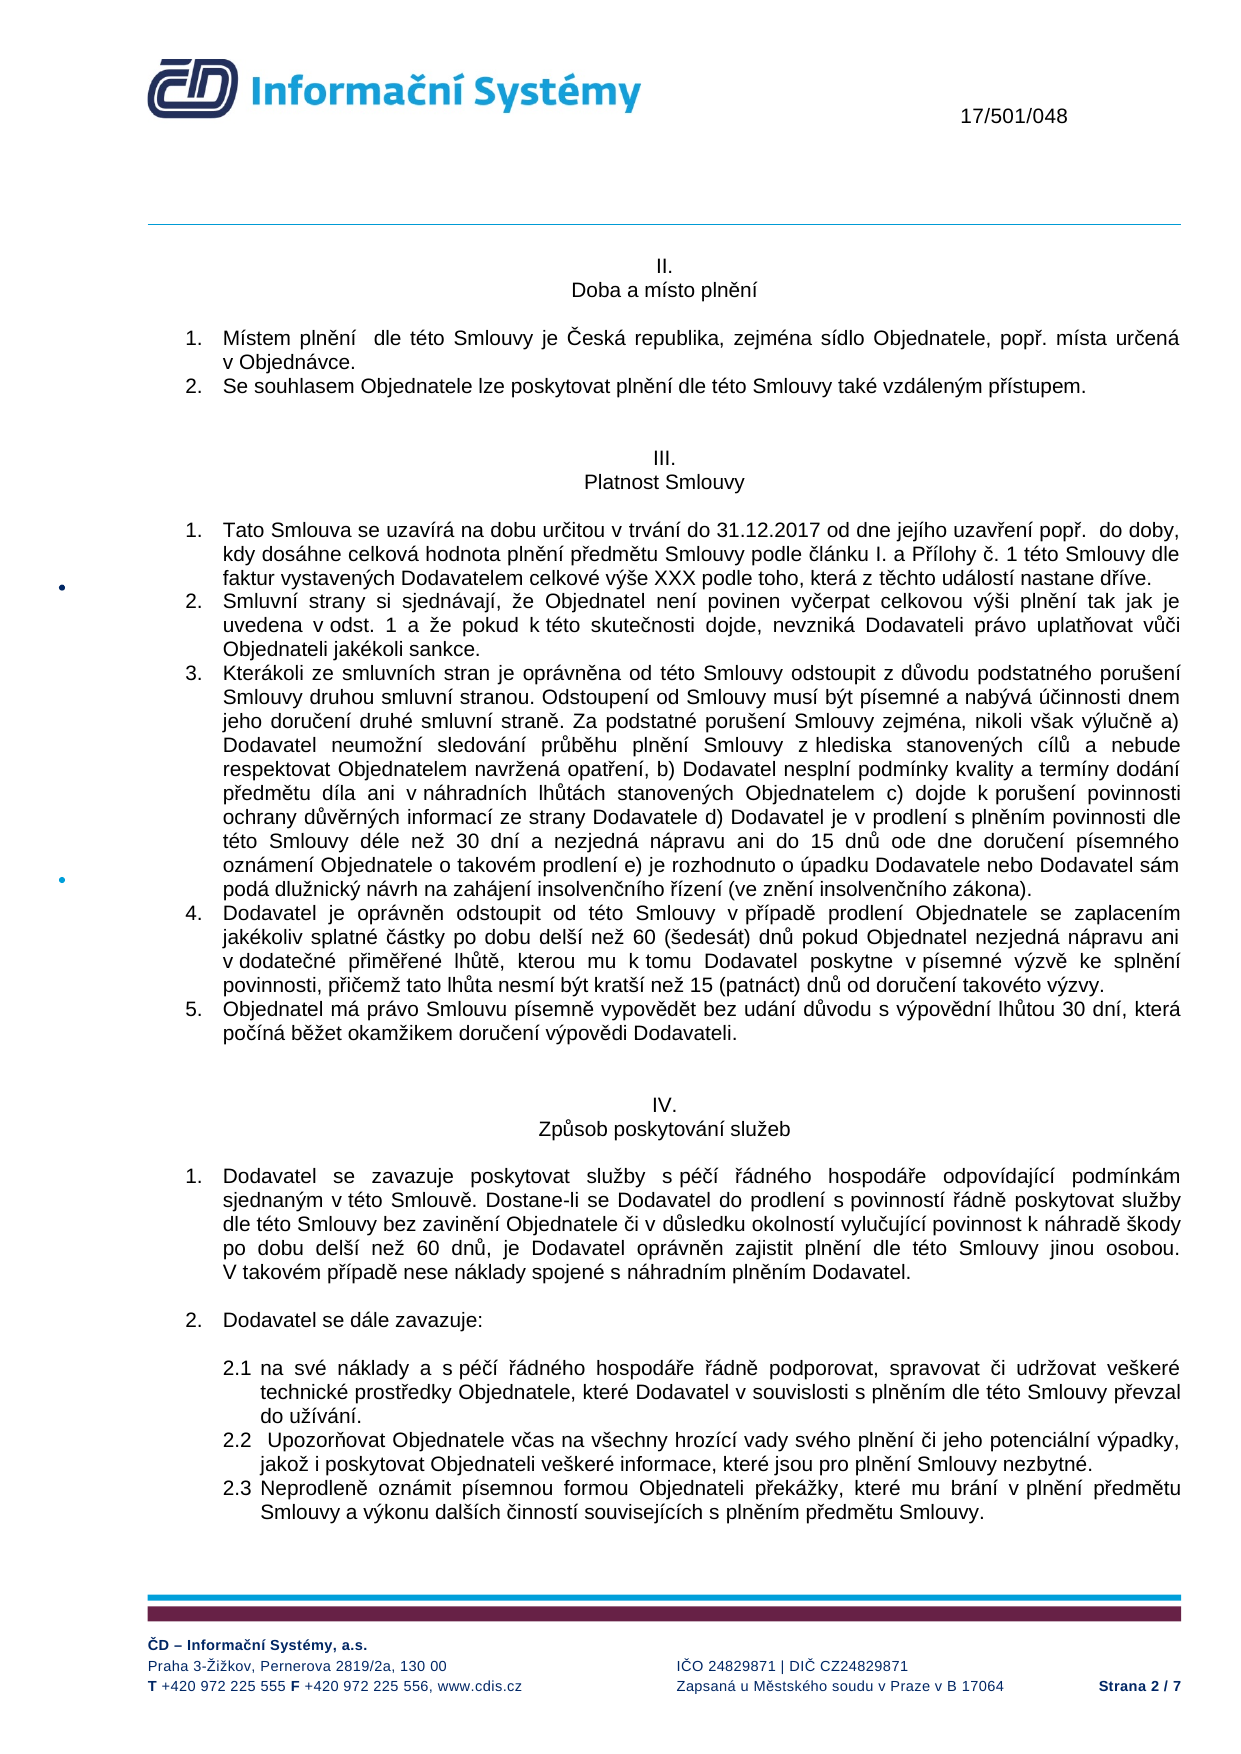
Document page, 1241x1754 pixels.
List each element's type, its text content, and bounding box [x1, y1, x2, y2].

picture [147, 59, 642, 124]
list Se souhlasem Objednatele lze poskytovat plnění dle této Smlouvy také vzdáleným přístupem. [185, 374, 1181, 398]
list Místem plnění dle této Smlouvy je Česká republika, zejména sídlo Objednatele, popř. místa určená v Objednávce. [185, 326, 1181, 374]
list Upozorňovat Objednatele včas na všechny hrozící vady svého plnění či jeho potenciální výpadky, jakož i poskytovat Objednateli veškeré informace, které jsou pro plnění Smlouvy nezbytné. [223, 1428, 1181, 1476]
list Neprodleně oznámit písemnou formou Objednateli překážky, které mu brání v plnění předmětu Smlouvy a výkonu dalších činností souvisejících s plněním předmětu Smlouvy. [223, 1476, 1181, 1524]
text III. [148, 446, 1181, 469]
list Dodavatel se zavazuje poskytovat služby s péčí řádného hospodáře odpovídající podmínkám sjednaným v této Smlouvě. Dostane-li se Dodavatel do prodlení s povinností řádně poskytovat služby dle této Smlouvy bez zavinění Objednatele či v důsledku okolností vylučující povinnost k náhradě škody po dobu delší než 60 dnů, je Dodavatel oprávněn zajistit plnění dle této Smlouvy jinou osobou. V takovém případě nese náklady spojené s náhradním plněním Dodavatel. [185, 1164, 1181, 1284]
list Dodavatel je oprávněn odstoupit od této Smlouvy v případě prodlení Objednatele se zaplacením jakékoliv splatné částky po dobu delší než 60 (šedesát) dnů pokud Objednatel nezjedná nápravu ani v dodatečné přiměřené lhůtě, kterou mu k tomu Dodavatel poskytne v písemné výzvě ke splnění povinnosti, přičemž tato lhůta nesmí být kratší než 15 (patnáct) dnů od doručení takovéto výzvy. [185, 901, 1181, 997]
list Dodavatel se dále zavazuje: [185, 1308, 1181, 1332]
text Doba a místo plnění [148, 278, 1181, 302]
text Platnost Smlouvy [148, 469, 1181, 493]
list Smluvní strany si sjednávají, že Objednatel není povinen vyčerpat celkovou výši plnění tak jak je uvedena v odst. 1 a že pokud k této skutečnosti dojde, nevzniká Dodavateli právo uplatňovat vůči Objednateli jakékoli sankce. [185, 589, 1181, 661]
text Způsob poskytování služeb [148, 1116, 1181, 1140]
text IV. [148, 1092, 1181, 1116]
list Tato Smlouva se uzavírá na dobu určitou v trvání do 31.12.2017 od dne jejího uzavření popř. do doby, kdy dosáhne celková hodnota plnění předmětu Smlouvy podle článku I. a Přílohy č. 1 této Smlouvy dle faktur vystavených Dodavatelem celkové výše XXX podle toho, která z těchto událostí nastane dříve. [185, 517, 1181, 589]
list Objednatel má právo Smlouvu písemně vypovědět bez udání důvodu s výpovědní lhůtou 30 dní, která počíná běžet okamžikem doručení výpovědi Dodavateli. [185, 997, 1181, 1044]
text II. [148, 254, 1181, 278]
list na své náklady a s péčí řádného hospodáře řádně podporovat, spravovat či udržovat veškeré technické prostředky Objednatele, které Dodavatel v souvislosti s plněním dle této Smlouvy převzal do užívání. [223, 1356, 1181, 1428]
list Kterákoli ze smluvních stran je oprávněna od této Smlouvy odstoupit z důvodu podstatného porušení Smlouvy druhou smluvní stranou. Odstoupení od Smlouvy musí být písemné a nabývá účinnosti dnem jeho doručení druhé smluvní straně. Za podstatné porušení Smlouvy zejména, nikoli však výlučně a) Dodavatel neumožní sledování průběhu plnění Smlouvy z hlediska stanovených cílů a nebude respektovat Objednatelem navržená opatření, b) Dodavatel nesplní podmínky kvality a termíny dodání předmětu díla ani v náhradních lhůtách stanovených Objednatelem c) dojde k porušení povinnosti ochrany důvěrných informací ze strany Dodavatele d) Dodavatel je v prodlení s plněním povinnosti dle této Smlouvy déle než 30 dní a nezjedná nápravu ani do 15 dnů ode dne doručení písemného oznámení Objednatele o takovém prodlení e) je rozhodnuto o úpadku Dodavatele nebo Dodavatel sám podá dlužnický návrh na zahájení insolvenčního řízení (ve znění insolvenčního zákona). [185, 661, 1181, 901]
